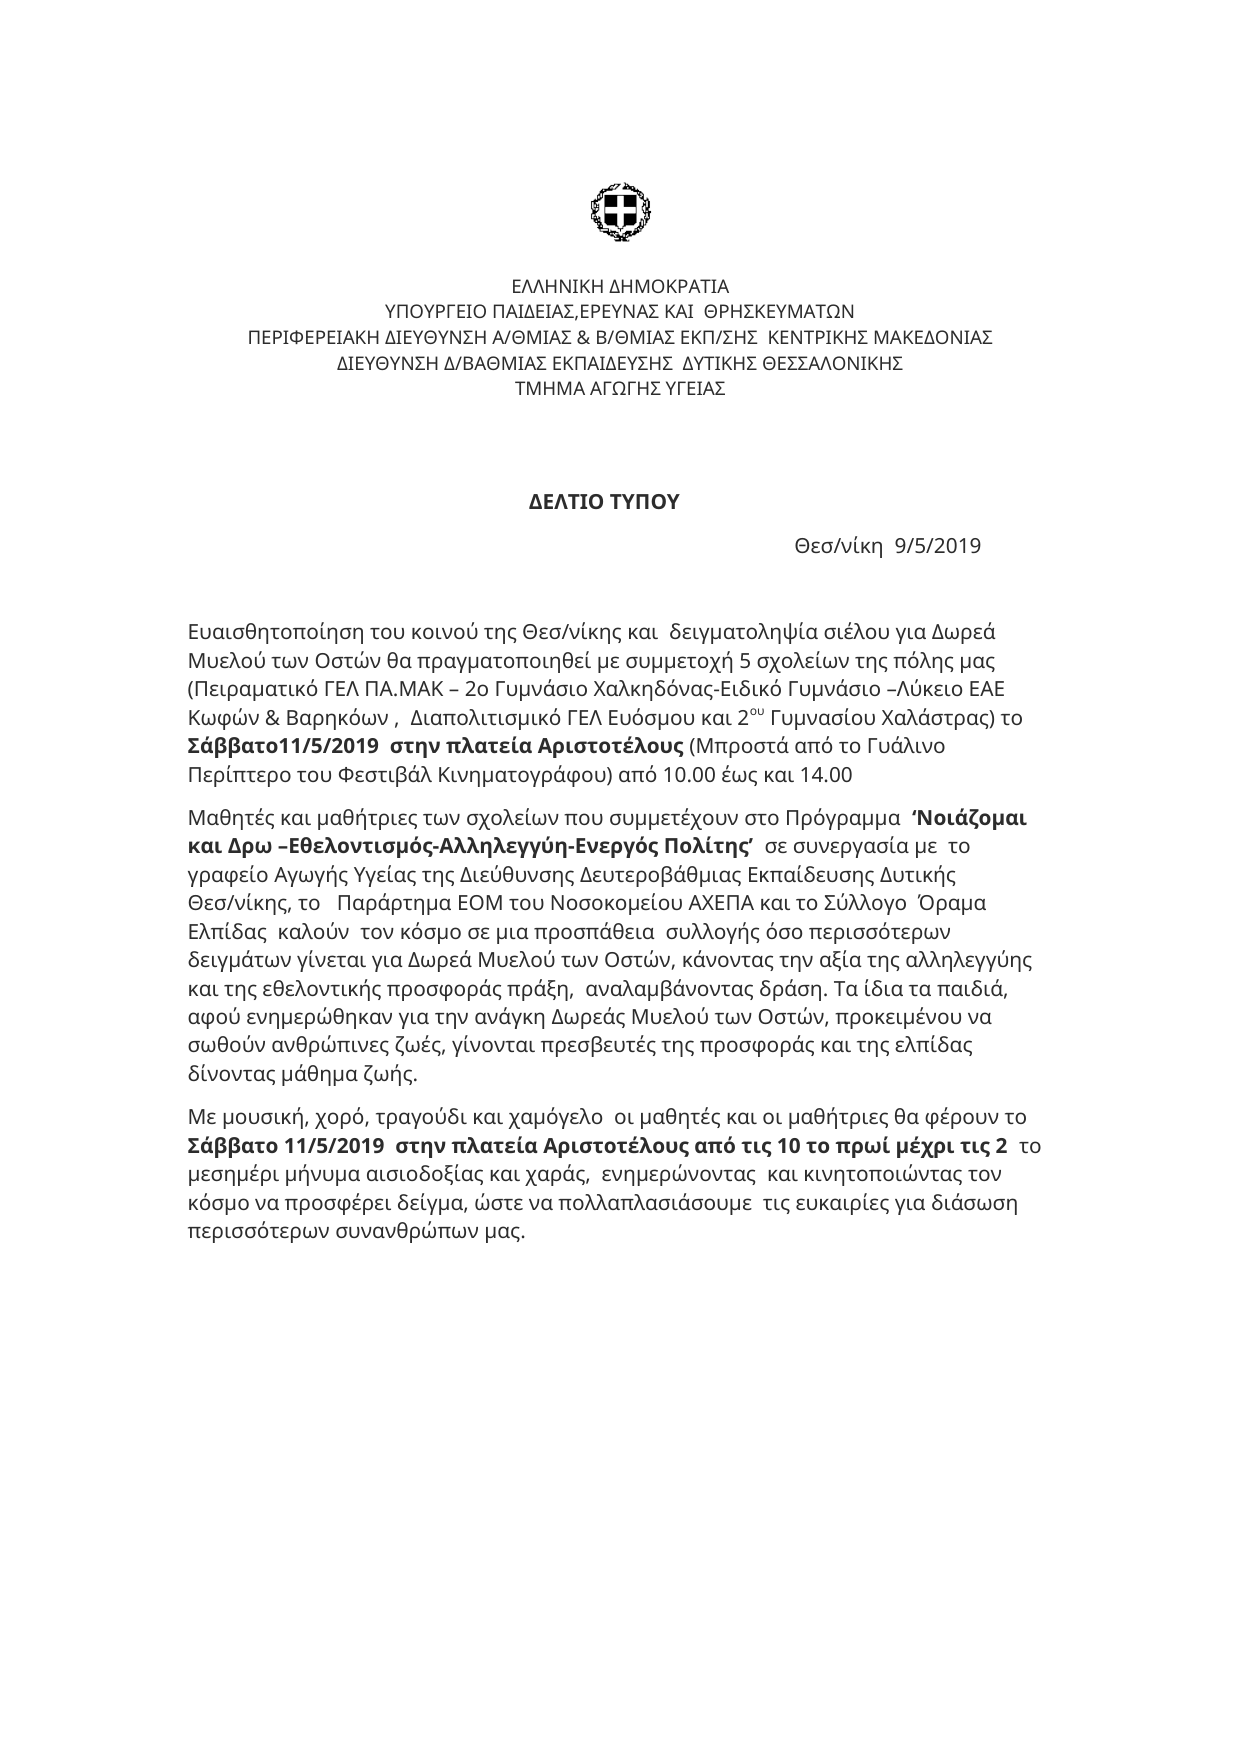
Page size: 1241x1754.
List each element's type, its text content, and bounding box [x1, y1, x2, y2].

text ΔΕΛΤΙΟ ΤΥΠΟΥ [187, 487, 1053, 516]
text Μαθητές και μαθήτριες των σχολείων που συμμετέχουν στο Πρόγραμμα ‘Νοιάζομαι και Δρω –Εθελοντισμός-Αλληλεγγύη-Ενεργός Πολίτης’ σε συνεργασία με το γραφείο Αγωγής Υγείας της Διεύθυνσης Δευτεροβάθμιας Εκπαίδευσης Δυτικής Θεσ/νίκης, το Παράρτημα ΕΟΜ του Νοσοκομείου ΑΧΕΠΑ και το Σύλλογο Όραμα Ελπίδας καλούν τον κόσμο σε μια προσπάθεια συλλογής όσο περισσότερων δειγμάτων γίνεται για Δωρεά Μυελού των Οστών, κάνοντας την αξία της αλληλεγγύης και της εθελοντικής προσφοράς πράξη, αναλαμβάνοντας δράση. Τα ίδια τα παιδιά, αφού ενημερώθηκαν για την ανάγκη Δωρεάς Μυελού των Οστών, προκειμένου να σωθούν ανθρώπινες ζωές, γίνονται πρεσβευτές της προσφοράς και της ελπίδας δίνοντας μάθημα ζωής. [187, 803, 1053, 1087]
text Ευαισθητοποίηση του κοινού της Θεσ/νίκης και δειγματοληψία σιέλου για Δωρεά Μυελού των Οστών θα πραγματοποιηθεί με συμμετοχή 5 σχολείων της πόλης μας (Πειραματικό ΓΕΛ ΠΑ.ΜΑΚ – 2ο Γυμνάσιο Χαλκηδόνας-Ειδικό Γυμνάσιο –Λύκειο ΕΑΕ Κωφών & Βαρηκόων , Διαπολιτισμικό ΓΕΛ Ευόσμου και 2ου Γυμνασίου Χαλάστρας) το Σάββατο11/5/2019 στην πλατεία Αριστοτέλους (Μπροστά από το Γυάλινο Περίπτερο του Φεστιβάλ Κινηματογράφου) από 10.00 έως και 14.00 [187, 617, 1053, 788]
text Με μουσική, χορό, τραγούδι και χαμόγελο οι μαθητές και οι μαθήτριες θα φέρουν το Σάββατο 11/5/2019 στην πλατεία Αριστοτέλους από τις 10 το πρωί μέχρι τις 2 το μεσημέρι μήνυμα αισιοδοξίας και χαράς, ενημερώνοντας και κινητοποιώντας τον κόσμο να προσφέρει δείγμα, ώστε να πολλαπλασιάσουμε τις ευκαιρίες για διάσωση περισσότερων συνανθρώπων μας. [187, 1102, 1053, 1244]
text ΥΠΟΥΡΓΕΙΟ ΠΑΙΔΕΙΑΣ,ΕΡΕΥΝΑΣ ΚΑΙ ΘΡΗΣΚΕΥΜΑΤΩΝ ΠΕΡΙΦΕΡΕΙΑΚΗ ΔΙΕΥΘΥΝΣΗ Α/ΘΜΙΑΣ & Β/ΘΜΙΑΣ ΕΚΠ/ΣΗΣ ΚΕΝΤΡΙΚΗΣ ΜΑΚΕΔΟΝΙΑΣ [187, 299, 1053, 350]
text Θεσ/νίκη 9/5/2019 [187, 531, 1053, 559]
text ΕΛΛΗΝΙΚΗ ΔΗΜΟΚΡΑΤΙΑ [187, 273, 1053, 299]
text ΤΜΗΜΑ ΑΓΩΓΗΣ ΥΓΕΙΑΣ [187, 375, 1053, 401]
picture [514, 175, 726, 248]
text ΔΙΕΥΘΥΝΣΗ Δ/ΒΑΘΜΙΑΣ ΕΚΠΑΙΔΕΥΣΗΣ ΔΥΤΙΚΗΣ ΘΕΣΣΑΛΟΝΙΚΗΣ [187, 350, 1053, 375]
